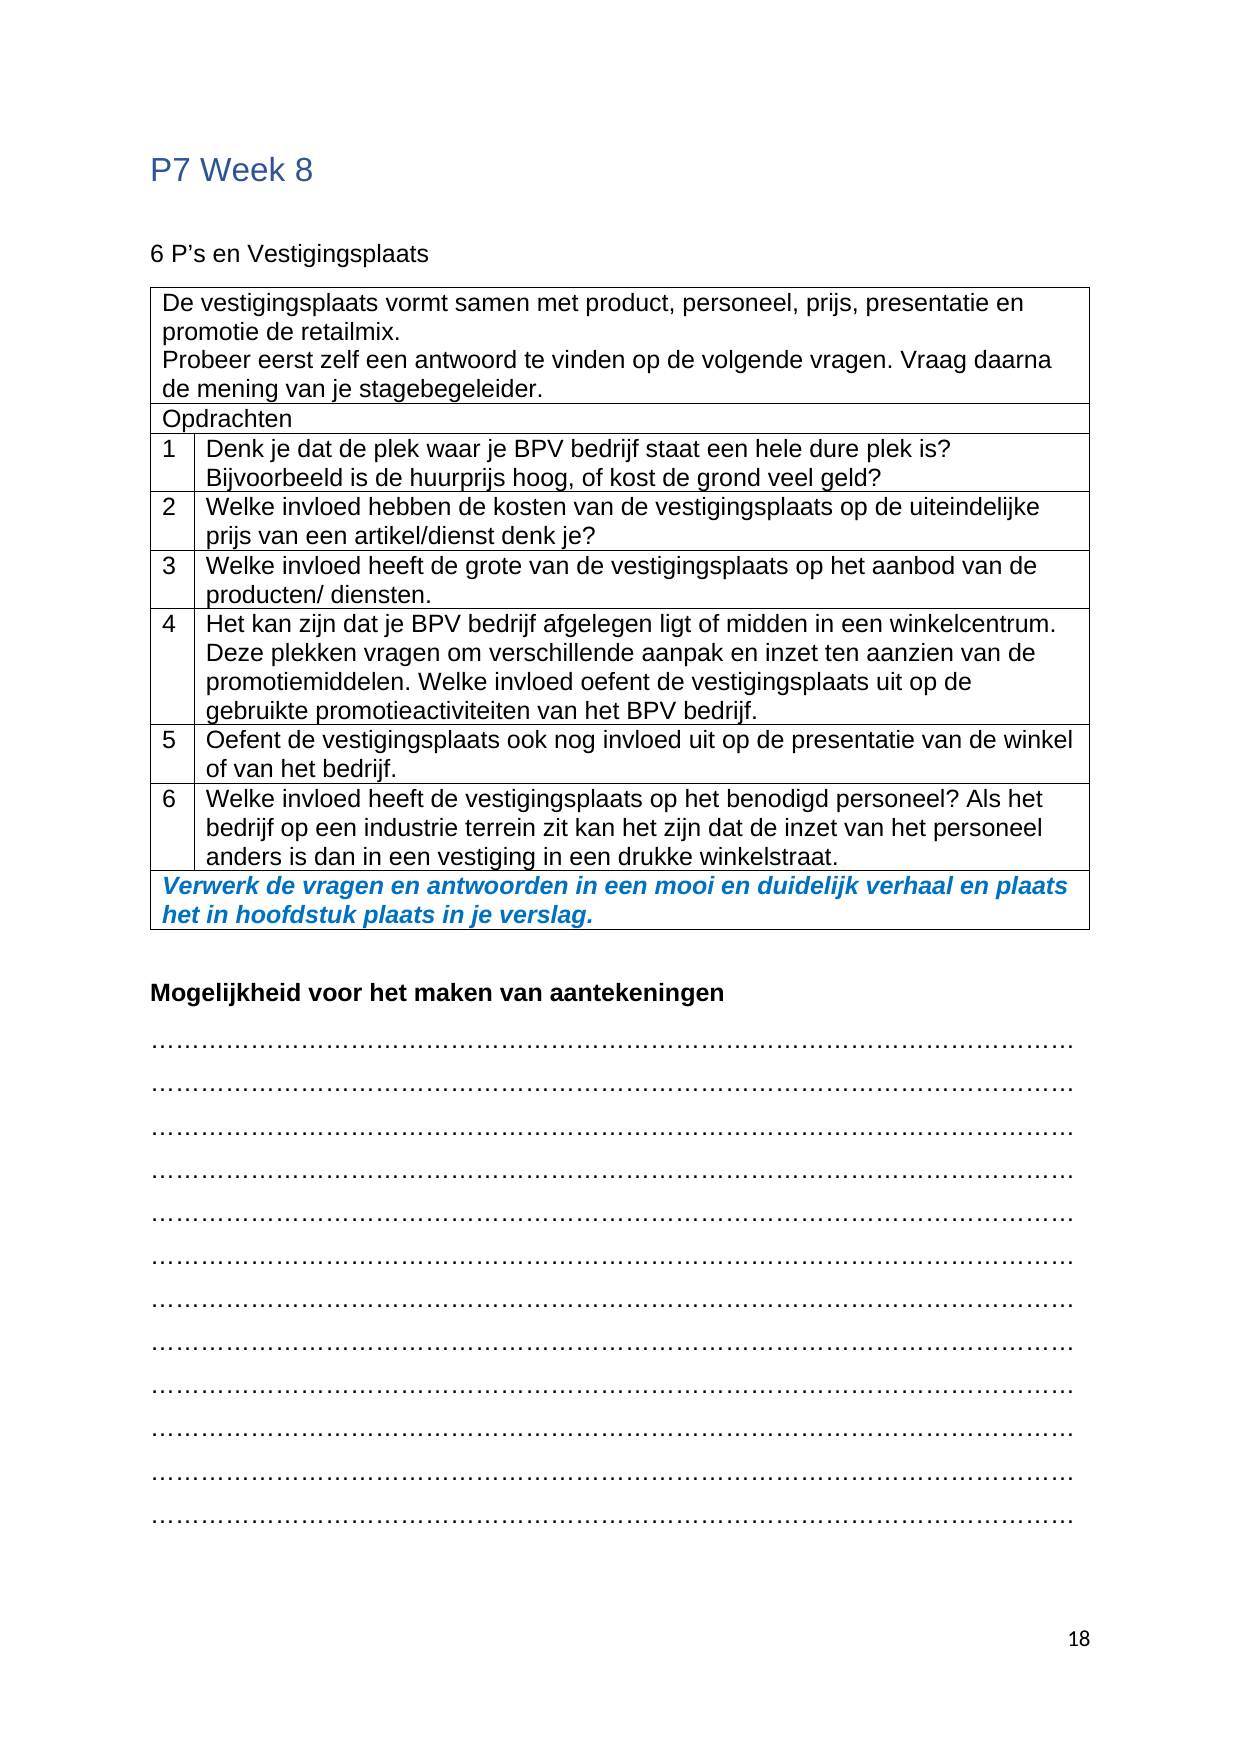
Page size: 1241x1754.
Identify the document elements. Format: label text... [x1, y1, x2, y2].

table_cell 5 [151, 725, 194, 783]
table_cell Het kan zijn dat je BPV bedrijf afgelegen ligt of midden in een winkelcentrum. Deze plekken vragen om verschillende aanpak en inzet ten aanzien van de promotiemiddelen. Welke invloed oefent de vestigingsplaats uit op de gebruikte promotieactiviteiten van het BPV bedrijf. [195, 609, 1089, 724]
table_cell Verwerk de vragen en antwoorden in een mooi en duidelijk verhaal en plaats het in hoofdstuk plaats in je verslag. [151, 871, 1089, 929]
subtitle P7 Week 8 [150, 150, 1090, 188]
text ……………………………………………………………………………………………………………………………………………………………………………………………………………………………………………………………………………………………………………………………………………………………………………………………………………………………………………………………………………………………………………………………………………………………………………………………………………… [150, 1284, 1090, 1528]
table_cell Welke invloed hebben de kosten van de vestigingsplaats op de uiteindelijke prijs van een artikel/dienst denk je? [195, 492, 1089, 550]
table_cell Welke invloed heeft de vestigingsplaats op het benodigd personeel? Als het bedrijf op een industrie terrein zit kan het zijn dat de inzet van het personeel anders is dan in een vestiging in een drukke winkelstraat. [195, 784, 1089, 870]
table_cell 2 [151, 492, 194, 550]
table_cell 1 [151, 434, 194, 491]
table_cell Opdrachten [151, 404, 1089, 433]
table_cell Welke invloed heeft de grote van de vestigingsplaats op het aanbod van de producten/ diensten. [195, 551, 1089, 608]
text ……………………………………………………………………………………………………………………………………………………………………………………………………………………………………………………………………………………………………… [150, 1025, 1090, 1140]
text ……………………………………………………………………………………………………………………………………………………………………………………………………………………………………………………………………………………………………… [150, 1154, 1090, 1269]
table_cell 4 [151, 609, 194, 724]
text Mogelijkheid voor het maken van aantekeningen [150, 977, 1090, 1006]
table_header De vestigingsplaats vormt samen met product, personeel, prijs, presentatie en promotie de retailmix. Probeer eerst zelf een antwoord te vinden op de volgende vragen. Vraag daarna de mening van je stagebegeleider. [151, 288, 1089, 403]
text 6 P’s en Vestigingsplaats [150, 239, 1090, 268]
table_cell 6 [151, 784, 194, 870]
table_cell Denk je dat de plek waar je BPV bedrijf staat een hele dure plek is? Bijvoorbeeld is de huurprijs hoog, of kost de grond veel geld? [195, 434, 1089, 491]
table_cell Oefent de vestigingsplaats ook nog invloed uit op de presentatie van de winkel of van het bedrijf. [195, 725, 1089, 783]
table_cell 3 [151, 551, 194, 608]
